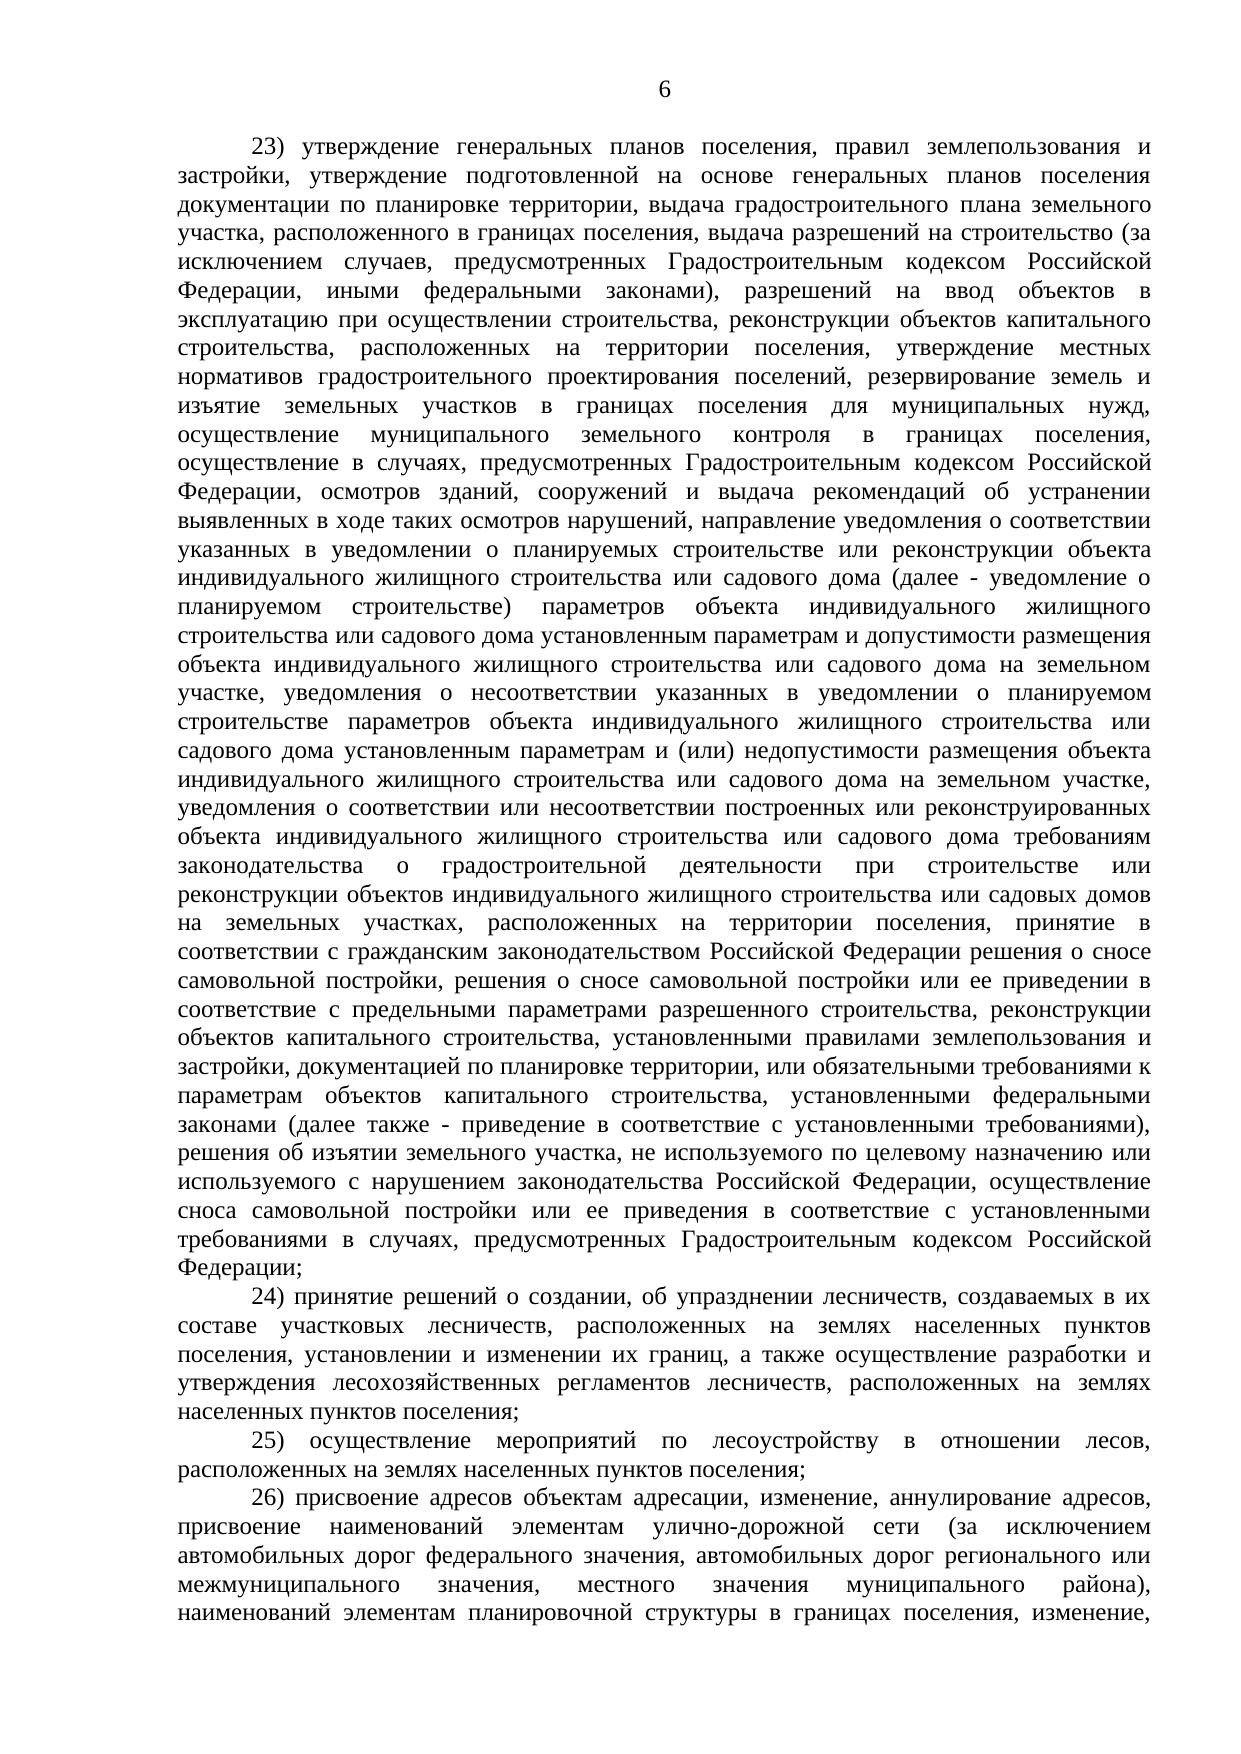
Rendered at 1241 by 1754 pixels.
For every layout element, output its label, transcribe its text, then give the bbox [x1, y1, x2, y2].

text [177, 1482, 1152, 1626]
text 24) принятие решений о создании, об упразднении лесничеств, создаваемых в их составе участковых лесничеств, расположенных на землях населенных пунктов поселения, установлении и изменении их границ, а также осуществление разработки и утверждения лесохозяйственных регламентов лесничеств, расположенных на землях населенных пунктов поселения; [177, 1281, 1152, 1425]
text 25) осуществление мероприятий по лесоустройству в отношении лесов, расположенных на землях населенных пунктов поселения; [177, 1425, 1152, 1482]
text 23) утверждение генеральных планов поселения, правил землепользования и застройки, утверждение подготовленной на основе генеральных планов поселения документации по планировке территории, выдача градостроительного плана земельного участка, расположенного в границах поселения, выдача разрешений на строительство (за исключением случаев, предусмотренных Градостроительным кодексом Российской Федерации, иными федеральными законами), разрешений на ввод объектов в эксплуатацию при осуществлении строительства, реконструкции объектов капитального строительства, расположенных на территории поселения, утверждение местных нормативов градостроительного проектирования поселений, резервирование земель и изъятие земельных участков в границах поселения для муниципальных нужд, осуществление муниципального земельного контроля в границах поселения, осуществление в случаях, предусмотренных Градостроительным кодексом Российской Федерации, осмотров зданий, сооружений и выдача рекомендаций об устранении выявленных в ходе таких осмотров нарушений, направление уведомления о соответствии указанных в уведомлении о планируемых строительстве или реконструкции объекта индивидуального жилищного строительства или садового дома (далее - уведомление о планируемом строительстве) параметров объекта индивидуального жилищного строительства или садового дома установленным параметрам и допустимости размещения объекта индивидуального жилищного строительства или садового дома на земельном участке, уведомления о несоответствии указанных в уведомлении о планируемом строительстве параметров объекта индивидуального жилищного строительства или садового дома установленным параметрам и (или) недопустимости размещения объекта индивидуального жилищного строительства или садового дома на земельном участке, уведомления о соответствии или несоответствии построенных или реконструированных объекта индивидуального жилищного строительства или садового дома требованиям законодательства о градостроительной деятельности при строительстве или реконструкции объектов индивидуального жилищного строительства или садовых домов на земельных участках, расположенных на территории поселения, принятие в соответствии с гражданским законодательством Российской Федерации решения о сносе самовольной постройки, решения о сносе самовольной постройки или ее приведении в соответствие с предельными параметрами разрешенного строительства, реконструкции объектов капитального строительства, установленными правилами землепользования и застройки, документацией по планировке территории, или обязательными требованиями к параметрам объектов капитального строительства, установленными федеральными законами (далее также - приведение в соответствие с установленными требованиями), решения об изъятии земельного участка, не используемого по целевому назначению или используемого с нарушением законодательства Российской Федерации, осуществление сноса самовольной постройки или ее приведения в соответствие с установленными требованиями в случаях, предусмотренных Градостроительным кодексом Российской Федерации; [177, 131, 1152, 1281]
